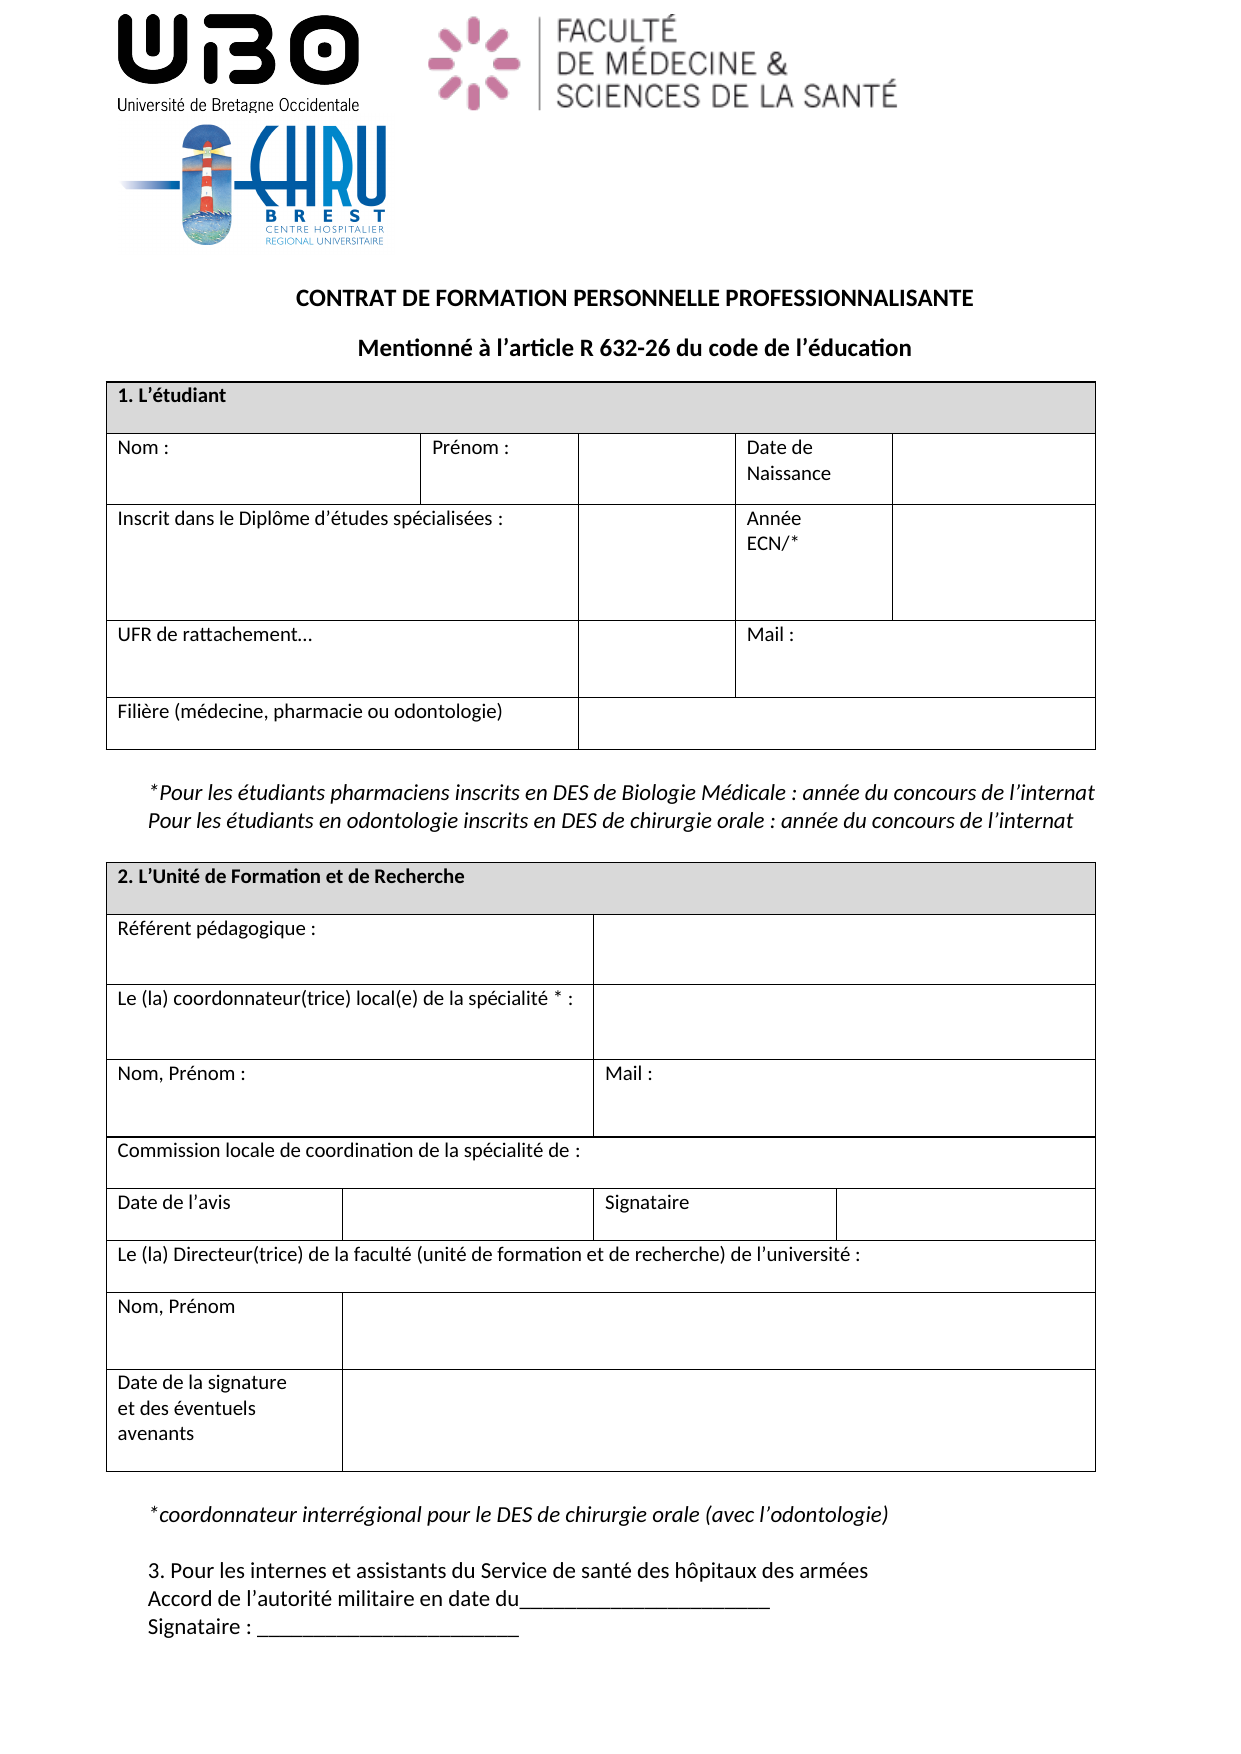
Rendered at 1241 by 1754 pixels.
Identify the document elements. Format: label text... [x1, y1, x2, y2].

table_header 2. L’Unité de Formation et de Recherche [107, 863, 1095, 914]
table_cell [579, 698, 1095, 749]
table_cell Date de l’avis [107, 1189, 342, 1240]
text 3. Pour les internes et assistants du Service de santé des hôpitaux des armées [148, 1556, 1122, 1584]
text *Pour les étudiants pharmaciens inscrits en DES de Biologie Médicale : année du concours de l’internat [148, 778, 1122, 806]
table_cell [343, 1293, 1095, 1368]
table_cell [893, 434, 1095, 504]
table_cell Le (la) coordonnateur(trice) local(e) de la spécialité * : [107, 985, 593, 1059]
table_cell [343, 1370, 1095, 1471]
table_cell UFR de rattachement… [107, 621, 578, 697]
table_cell [579, 434, 735, 504]
table_cell Prénom : [421, 434, 578, 504]
text Signataire : _______________________ [148, 1612, 1122, 1640]
table_cell [343, 1189, 593, 1240]
table_cell [579, 621, 735, 697]
table_cell Signataire [594, 1189, 836, 1240]
text Pour les étudiants en odontologie inscrits en DES de chirurgie orale : année du concours de l’internat [148, 806, 1122, 834]
table_cell Référent pédagogique : [107, 915, 593, 984]
picture [428, 14, 899, 114]
text CONTRAT DE FORMATION PERSONNELLE PROFESSIONNALISANTE [148, 282, 1122, 313]
table_cell [594, 915, 1095, 984]
table_cell [594, 985, 1095, 1059]
table_cell [579, 505, 735, 620]
table_cell Filière (médecine, pharmacie ou odontologie) [107, 698, 578, 749]
picture [118, 14, 395, 255]
text Accord de l’autorité militaire en date du______________________ [148, 1584, 1122, 1612]
table_cell Mail : [736, 621, 1095, 697]
table_cell Date de Naissance [736, 434, 892, 504]
table_cell Année ECN/* [736, 505, 892, 620]
table_cell Inscrit dans le Diplôme d’études spécialisées : [107, 505, 578, 620]
table_cell Mail : [594, 1060, 1095, 1136]
table_cell Nom, Prénom [107, 1293, 342, 1368]
text Mentionné à l’article R 632-26 du code de l’éducation [148, 332, 1122, 362]
text *coordonnateur interrégional pour le DES de chirurgie orale (avec l’odontologie) [148, 1500, 1122, 1528]
table_header 1. L’étudiant [107, 383, 1095, 433]
table_cell [837, 1189, 1095, 1240]
table_cell [893, 505, 1095, 620]
table_cell Le (la) Directeur(trice) de la faculté (unité de formation et de recherche) de l’université : [107, 1241, 1095, 1292]
table_cell Nom : [107, 434, 420, 504]
table_cell Nom, Prénom : [107, 1060, 593, 1136]
table_cell Commission locale de coordination de la spécialité de : [107, 1138, 1095, 1188]
table_cell Date de la signature et des éventuels avenants [107, 1370, 342, 1471]
